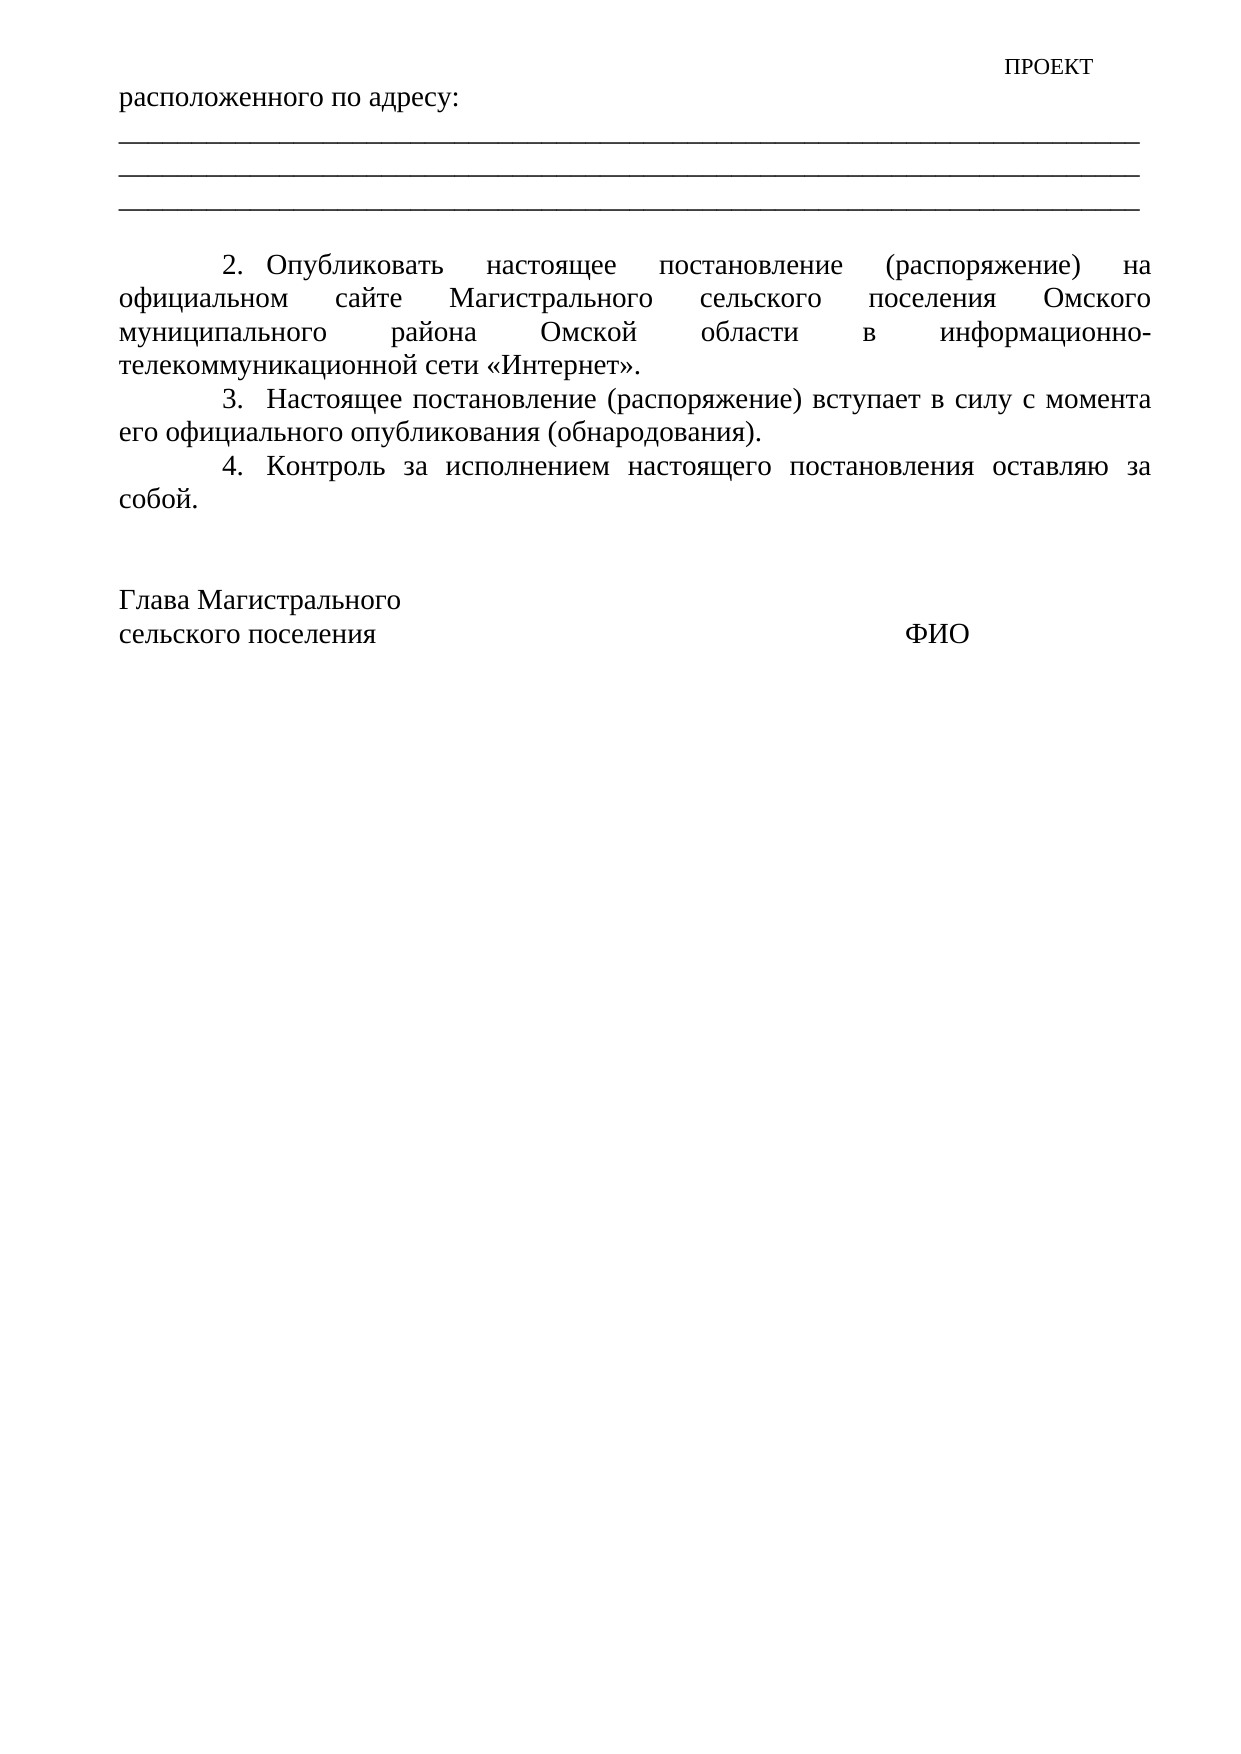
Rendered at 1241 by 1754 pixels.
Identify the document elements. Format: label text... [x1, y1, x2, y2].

list Опубликовать настоящее постановление (распоряжение) на официальном сайте Магистрального сельского поселения Омского муниципального района Омской области в информационно-телекоммуникационной сети «Интернет». [119, 247, 1152, 381]
text Глава Магистрального [119, 582, 1152, 616]
list Контроль за исполнением настоящего постановления оставляю за собой. [119, 448, 1152, 515]
list Настоящее постановление (распоряжение) вступает в силу с момента его официального опубликования (обнародования). [119, 381, 1152, 448]
text сельского поселения ФИО [119, 616, 1152, 649]
text расположенного по адресу: __________________________________________________________________________________________________________________________________________________________________________________________________________________ [119, 79, 1152, 213]
